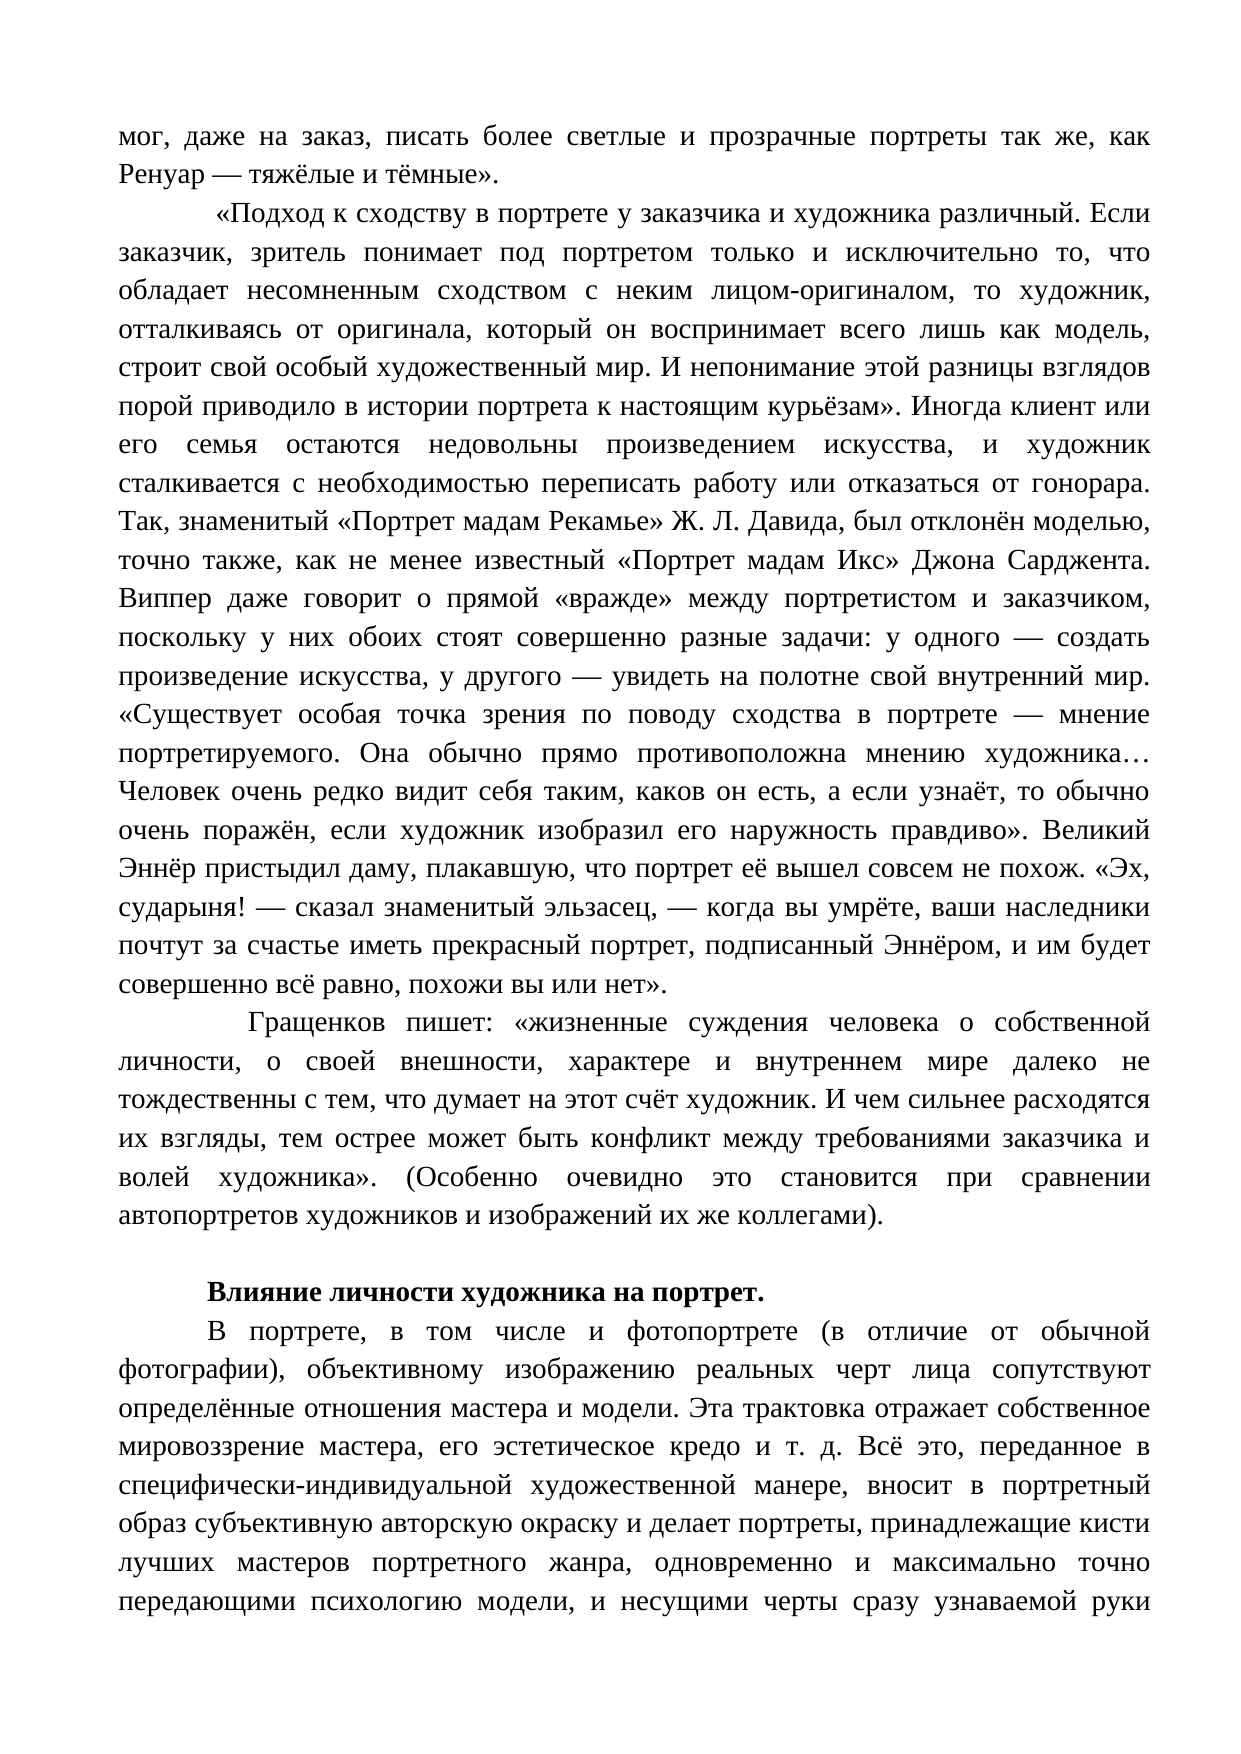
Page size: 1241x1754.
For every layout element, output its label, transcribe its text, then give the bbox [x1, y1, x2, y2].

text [118, 1313, 1152, 1616]
text Влияние личности художника на портрет. [118, 1274, 1152, 1308]
text «Подход к сходству в портрете у заказчика и художника различный. Если заказчик, зритель понимает под портретом только и исключительно то, что обладает несомненным сходством с неким лицом-оригиналом, то художник, отталкиваясь от оригинала, который он воспринимает всего лишь как модель, строит свой особый художественный мир. И непонимание этой разницы взглядов порой приводило в истории портрета к настоящим курьёзам». Иногда клиент или его семья остаются недовольны произведением искусства, и художник сталкивается с необходимостью переписать работу или отказаться от гонорара. Так, знаменитый «Портрет мадам Рекамье» Ж. Л. Давида, был отклонён моделью, точно также, как не менее известный «Портрет мадам Икс» Джона Сарджента. Виппер даже говорит о прямой «вражде» между портретистом и заказчиком, поскольку у них обоих стоят совершенно разные задачи: у одного — создать произведение искусства, у другого — увидеть на полотне свой внутренний мир. «Существует особая точка зрения по поводу сходства в портрете — мнение портретируемого. Она обычно прямо противоположна мнению художника… Человек очень редко видит себя таким, каков он есть, а если узнаёт, то обычно очень поражён, если художник изобразил его наружность правдиво». Великий Эннёр пристыдил даму, плакавшую, что портрет её вышел совсем не похож. «Эх, сударыня! — сказал знаменитый эльзасец, — когда вы умрёте, ваши наследники почтут за счастье иметь прекрасный портрет, подписанный Эннёром, и им будет совершенно всё равно, похожи вы или нет». [118, 195, 1152, 999]
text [118, 118, 1152, 190]
text Гращенков пишет: «жизненные суждения человека о собственной личности, о своей внешности, характере и внутреннем мире далеко не тождественны с тем, что думает на этот счёт художник. И чем сильнее расходятся их взгляды, тем острее может быть конфликт между требованиями заказчика и волей художника». (Особенно очевидно это становится при сравнении автопортретов художников и изображений их же коллегами). [118, 1004, 1152, 1231]
